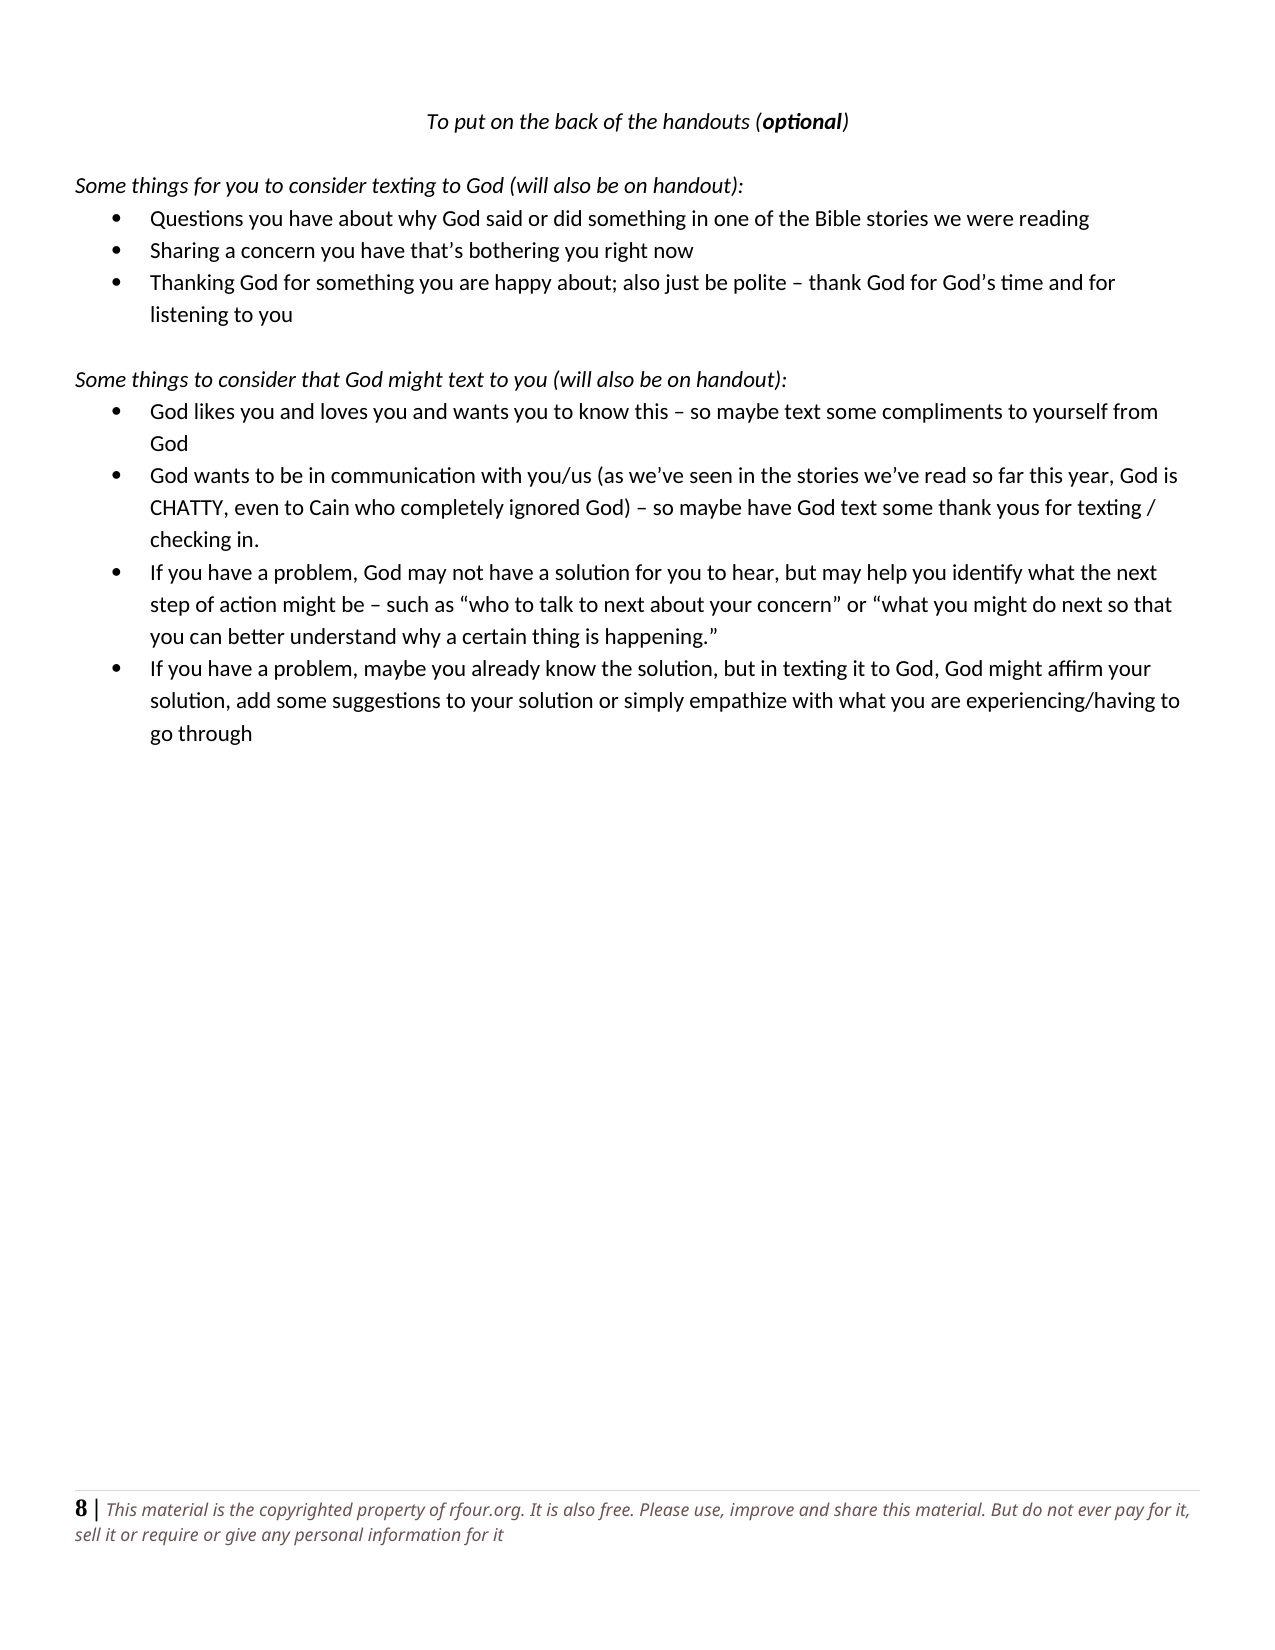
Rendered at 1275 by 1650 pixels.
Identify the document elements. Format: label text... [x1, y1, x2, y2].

list If you have a problem, God may not have a solution for you to hear, but may help you identify what the next step of action might be – such as “who to talk to next about your concern” or “what you might do next so that you can better understand why a certain thing is happening.” [112, 558, 1200, 650]
list If you have a problem, maybe you already know the solution, but in texting it to God, God might affirm your solution, add some suggestions to your solution or simply empathize with what you are experiencing/having to go through [112, 654, 1200, 747]
list Sharing a concern you have that’s bothering you right now [112, 236, 1200, 264]
text To put on the back of the handouts (optional) [75, 107, 1200, 135]
list God likes you and loves you and wants you to know this – so maybe text some compliments to yourself from God [112, 397, 1200, 457]
list God wants to be in communication with you/us (as we’ve seen in the stories we’ve read so far this year, God is CHATTY, even to Cain who completely ignored God) – so maybe have God text some thank yous for texting / checking in. [112, 461, 1200, 554]
text Some things for you to consider texting to God (will also be on handout): [75, 172, 1200, 199]
list Thanking God for something you are happy about; also just be polite – thank God for God’s time and for listening to you [112, 268, 1200, 328]
text Some things to consider that God might text to you (will also be on handout): [75, 365, 1200, 393]
list Questions you have about why God said or did something in one of the Bible stories we were reading [112, 204, 1200, 232]
